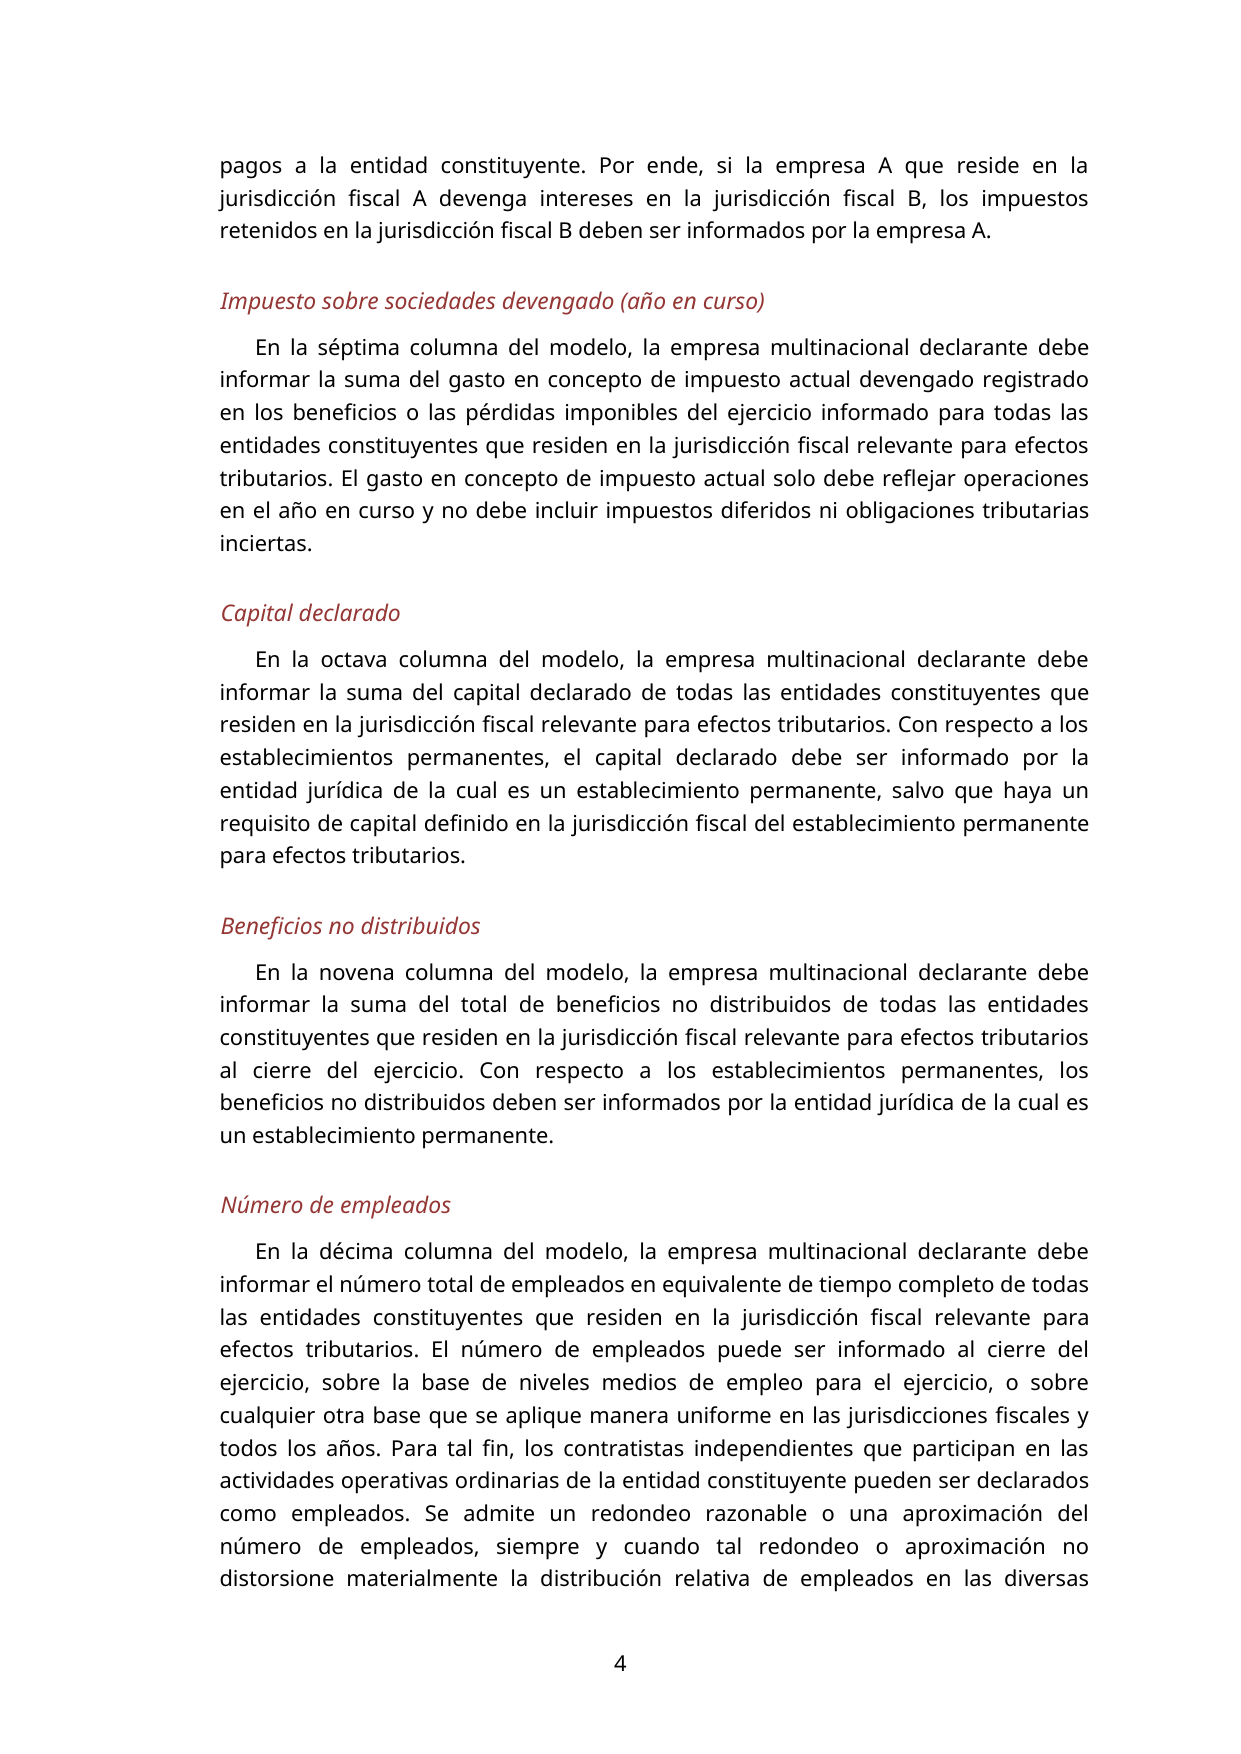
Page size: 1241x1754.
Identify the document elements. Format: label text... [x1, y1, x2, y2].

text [219, 1236, 1090, 1593]
subtitle Número de empleados [220, 1189, 1090, 1221]
subtitle Beneficios no distribuidos [220, 910, 1090, 941]
subtitle Impuesto sobre sociedades devengado (año en curso) [220, 285, 1090, 316]
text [219, 150, 1090, 245]
text En la novena columna del modelo, la empresa multinacional declarante debe informar la suma del total de beneficios no distribuidos de todas las entidades constituyentes que residen en la jurisdicción fiscal relevante para efectos tributarios al cierre del ejercicio. Con respecto a los establecimientos permanentes, los beneficios no distribuidos deben ser informados por la entidad jurídica de la cual es un establecimiento permanente. [219, 957, 1090, 1150]
subtitle Capital declarado [220, 597, 1090, 628]
text En la octava columna del modelo, la empresa multinacional declarante debe informar la suma del capital declarado de todas las entidades constituyentes que residen en la jurisdicción fiscal relevante para efectos tributarios. Con respecto a los establecimientos permanentes, el capital declarado debe ser informado por la entidad jurídica de la cual es un establecimiento permanente, salvo que haya un requisito de capital definido en la jurisdicción fiscal del establecimiento permanente para efectos tributarios. [219, 644, 1090, 870]
text En la séptima columna del modelo, la empresa multinacional declarante debe informar la suma del gasto en concepto de impuesto actual devengado registrado en los beneficios o las pérdidas imponibles del ejercicio informado para todas las entidades constituyentes que residen en la jurisdicción fiscal relevante para efectos tributarios. El gasto en concepto de impuesto actual solo debe reflejar operaciones en el año en curso y no debe incluir impuestos diferidos ni obligaciones tributarias inciertas. [219, 332, 1090, 558]
